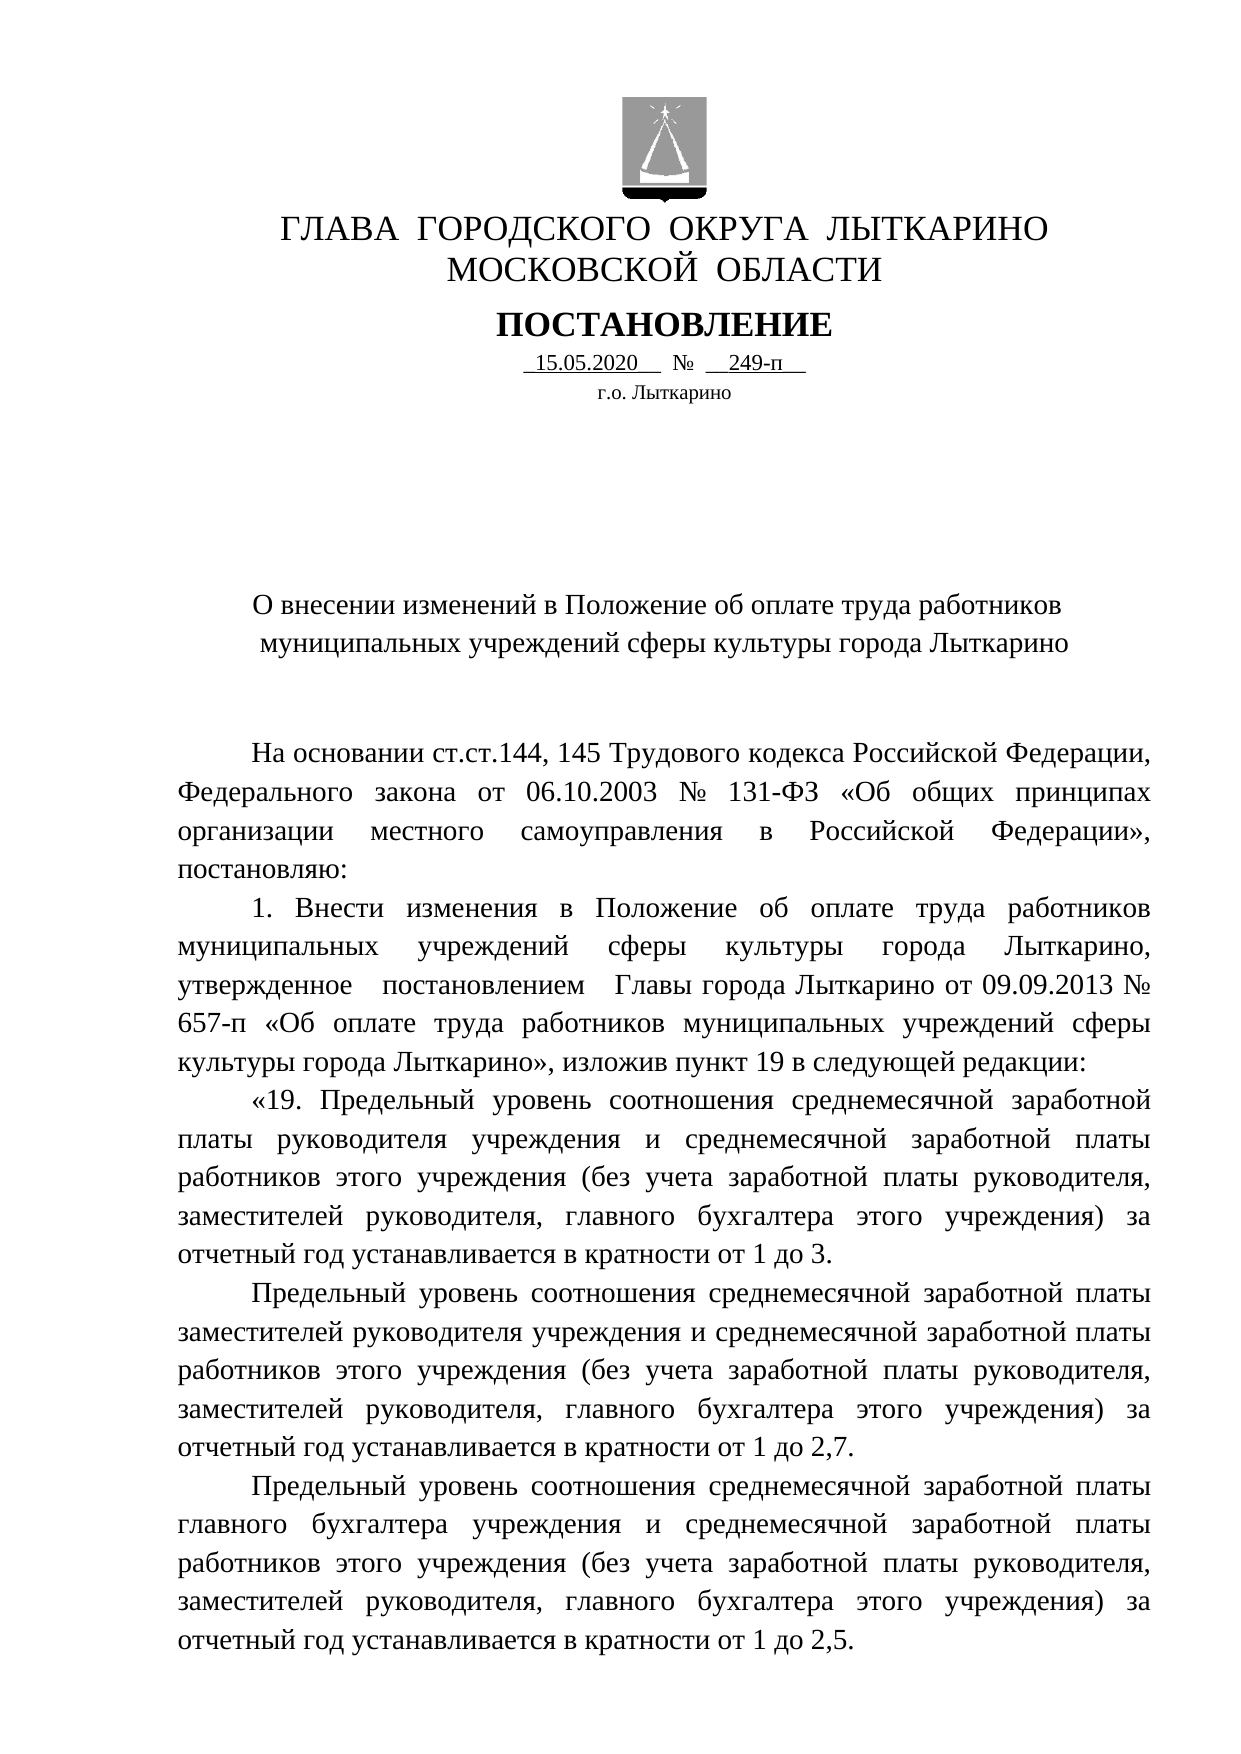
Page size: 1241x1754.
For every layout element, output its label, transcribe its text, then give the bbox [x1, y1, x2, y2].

text ГЛАВА ГОРОДСКОГО ОКРУГА ЛЫТКАРИНО МОСКОВСКОЙ ОБЛАСТИ [177, 207, 1152, 289]
picture [622, 97, 707, 203]
text «19. Предельный уровень соотношения среднемесячной заработной платы руководителя учреждения и среднемесячной заработной платы работников этого учреждения (без учета заработной платы руководителя, заместителей руководителя, главного бухгалтера этого учреждения) за отчетный год устанавливается в кратности от 1 до 3. [177, 1082, 1152, 1270]
text О внесении изменений в Положение об оплате труда работников муниципальных учреждений сферы культуры города Лыткарино [162, 587, 1152, 659]
text ПОСТАНОВЛЕНИЕ [177, 303, 1152, 344]
text _15.05.2020__ № __249-п__ [177, 349, 1152, 375]
text На основании ст.ст.144, 145 Трудового кодекса Российской Федерации, Федерального закона от 06.10.2003 № 131-ФЗ «Об общих принципах организации местного самоуправления в Российской Федерации», постановляю: [177, 736, 1152, 885]
text г.о. Лыткарино [177, 380, 1152, 404]
text Предельный уровень соотношения среднемесячной заработной платы заместителей руководителя учреждения и среднемесячной заработной платы работников этого учреждения (без учета заработной платы руководителя, заместителей руководителя, главного бухгалтера этого учреждения) за отчетный год устанавливается в кратности от 1 до 2,7. [177, 1275, 1152, 1463]
text 1. Внести изменения в Положение об оплате труда работников муниципальных учреждений сферы культуры города Лыткарино, утвержденное постановлением Главы города Лыткарино от 09.09.2013 № 657-п «Об оплате труда работников муниципальных учреждений сферы культуры города Лыткарино», изложив пункт 19 в следующей редакции: [177, 890, 1152, 1077]
text Предельный уровень соотношения среднемесячной заработной платы главного бухгалтера учреждения и среднемесячной заработной платы работников этого учреждения (без учета заработной платы руководителя, заместителей руководителя, главного бухгалтера этого учреждения) за отчетный год устанавливается в кратности от 1 до 2,5. [177, 1468, 1152, 1656]
